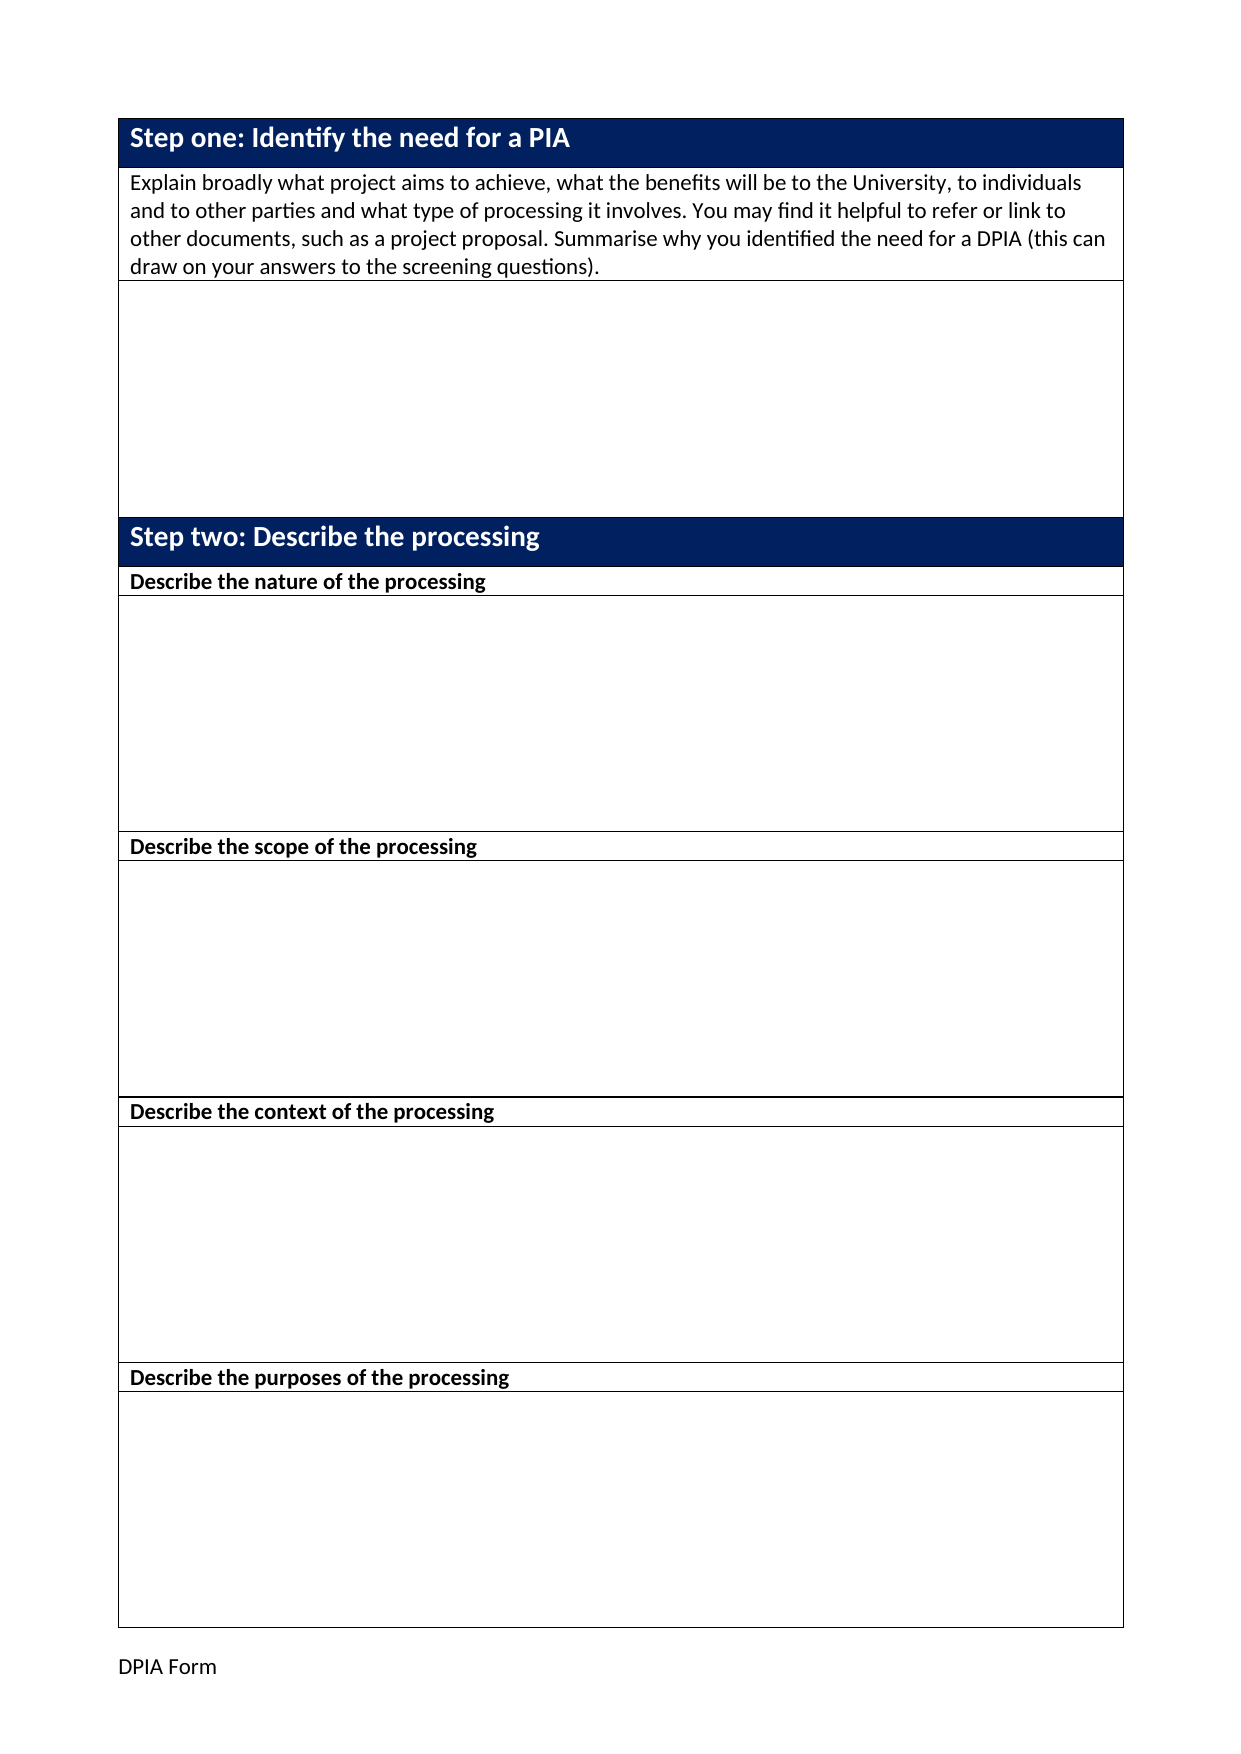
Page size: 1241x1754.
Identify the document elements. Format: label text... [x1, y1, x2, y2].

table_cell Describe the purposes of the processing [119, 1363, 1123, 1391]
table_cell [119, 281, 1123, 517]
table_cell Describe the nature of the processing [119, 567, 1123, 595]
table_cell [119, 1392, 1123, 1627]
table_header Step one: Identify the need for a PIA [119, 119, 1123, 167]
table_cell Describe the context of the processing [119, 1098, 1123, 1126]
table_cell [119, 596, 1123, 831]
table_cell [119, 861, 1123, 1096]
table_cell Describe the scope of the processing [119, 832, 1123, 860]
table_cell Step two: Describe the processing [119, 518, 1123, 566]
table_cell Explain broadly what project aims to achieve, what the benefits will be to the University, to individuals and to other parties and what type of processing it involves. You may find it helpful to refer or link to other documents, such as a project proposal. Summarise why you identified the need for a DPIA (this can draw on your answers to the screening questions). [119, 168, 1123, 280]
table_cell [119, 1127, 1123, 1362]
